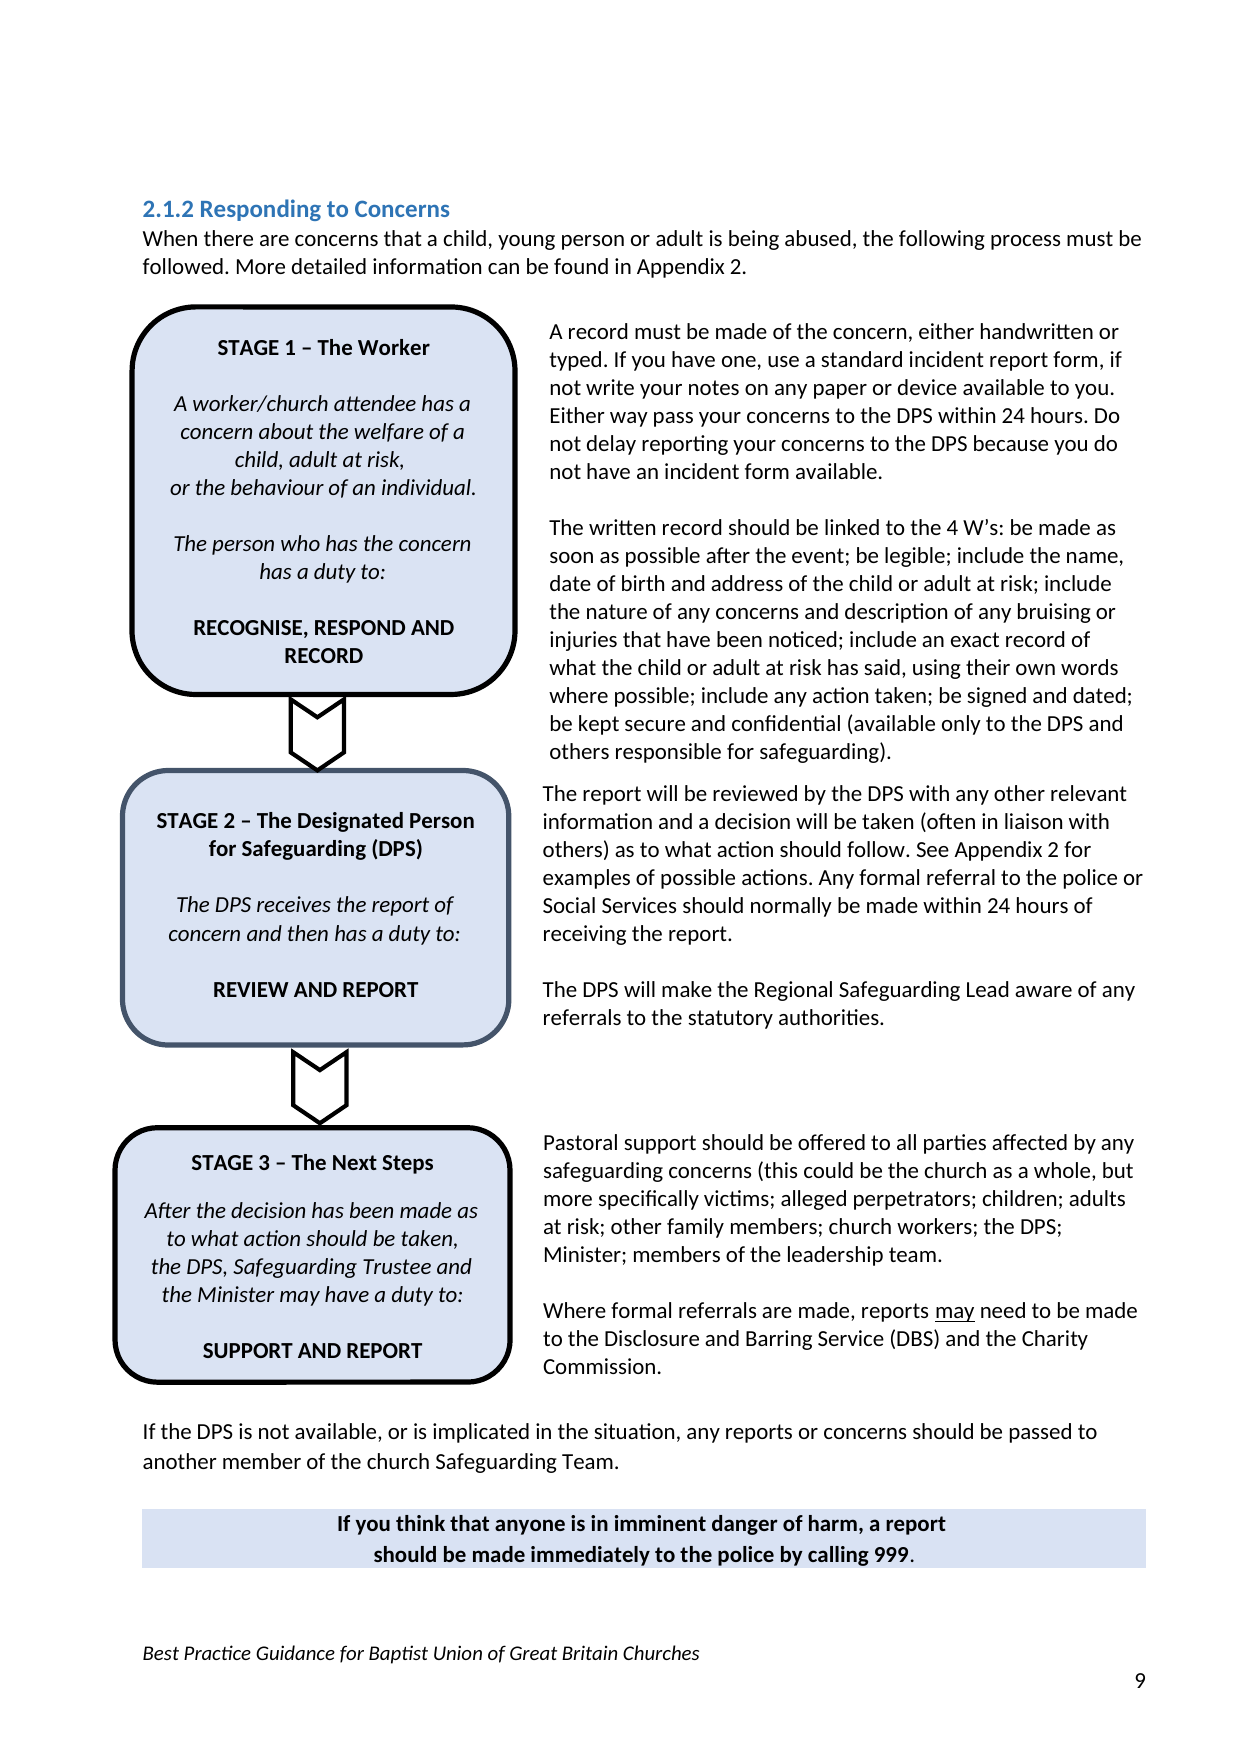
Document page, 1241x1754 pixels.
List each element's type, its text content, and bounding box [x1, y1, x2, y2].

text If the DPS is not available, or is implicated in the situation, any reports or concerns should be passed to another member of the church Safeguarding Team. [142, 1417, 1146, 1506]
subtitle 2.1.2 Responding to Concerns [142, 193, 1146, 224]
text If you think that anyone is in imminent danger of harm, a report should be made immediately to the police by calling 999. [142, 1509, 1146, 1568]
text When there are concerns that a child, young person or adult is being abused, the following process must be followed. More detailed information can be found in Appendix 2. [142, 224, 1146, 280]
